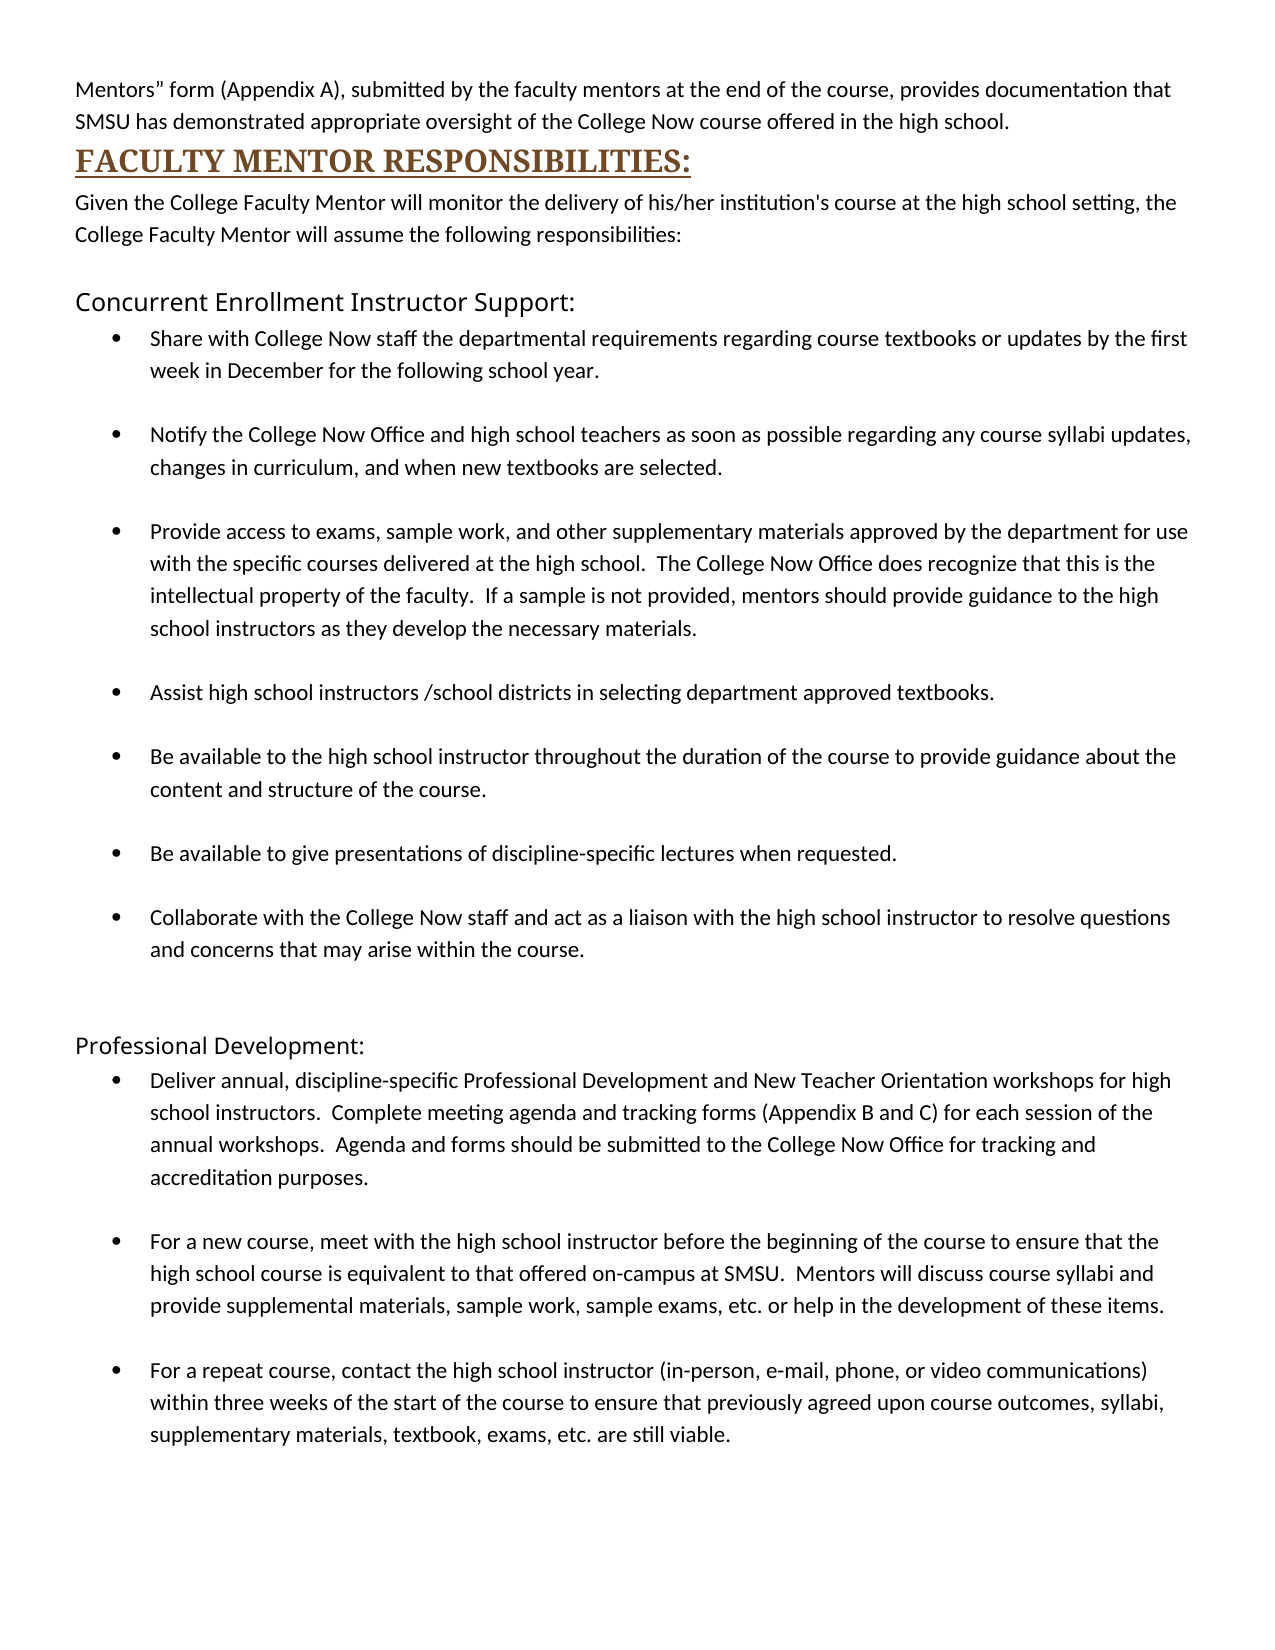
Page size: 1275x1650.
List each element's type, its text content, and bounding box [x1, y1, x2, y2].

list Assist high school instructors /school districts in selecting department approved textbooks. [112, 678, 1200, 706]
list For a new course, meet with the high school instructor before the beginning of the course to ensure that the high school course is equivalent to that offered on-campus at SMSU. Mentors will discuss course syllabi and provide supplemental materials, sample work, sample exams, etc. or help in the development of these items. [112, 1227, 1200, 1319]
list For a repeat course, contact the high school instructor (in-person, e-mail, phone, or video communications) within three weeks of the start of the course to ensure that previously agreed upon course outcomes, syllabi, supplementary materials, textbook, exams, etc. are still viable. [112, 1356, 1200, 1448]
list Be available to the high school instructor throughout the duration of the course to provide guidance about the content and structure of the course. [112, 742, 1200, 803]
list Be available to give presentations of discipline-specific lectures when requested. [112, 839, 1200, 867]
list Provide access to exams, sample work, and other supplementary materials approved by the department for use with the specific courses delivered at the high school. The College Now Office does recognize that this is the intellectual property of the faculty. If a sample is not provided, mentors should provide guidance to the high school instructors as they develop the necessary materials. [112, 517, 1200, 642]
text FACULTY MENTOR RESPONSIBILITIES: [75, 139, 1200, 182]
text Professional Development: [75, 1030, 1200, 1061]
text Given the College Faculty Mentor will monitor the delivery of his/her institution's course at the high school setting, the College Faculty Mentor will assume the following responsibilities: [75, 188, 1200, 248]
list Notify the College Now Office and high school teachers as soon as possible regarding any course syllabi updates, changes in curriculum, and when new textbooks are selected. [112, 421, 1200, 481]
list Deliver annual, discipline-specific Professional Development and New Teacher Orientation workshops for high school instructors. Complete meeting agenda and tracking forms (Appendix B and C) for each session of the annual workshops. Agenda and forms should be submitted to the College Now Office for tracking and accreditation purposes. [112, 1066, 1200, 1191]
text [75, 75, 1200, 135]
list Collaborate with the College Now staff and act as a liaison with the high school instructor to resolve questions and concerns that may arise within the course. [112, 903, 1200, 964]
list Share with College Now staff the departmental requirements regarding course textbooks or updates by the first week in December for the following school year. [112, 324, 1200, 384]
text Concurrent Enrollment Instructor Support: [75, 285, 1200, 319]
